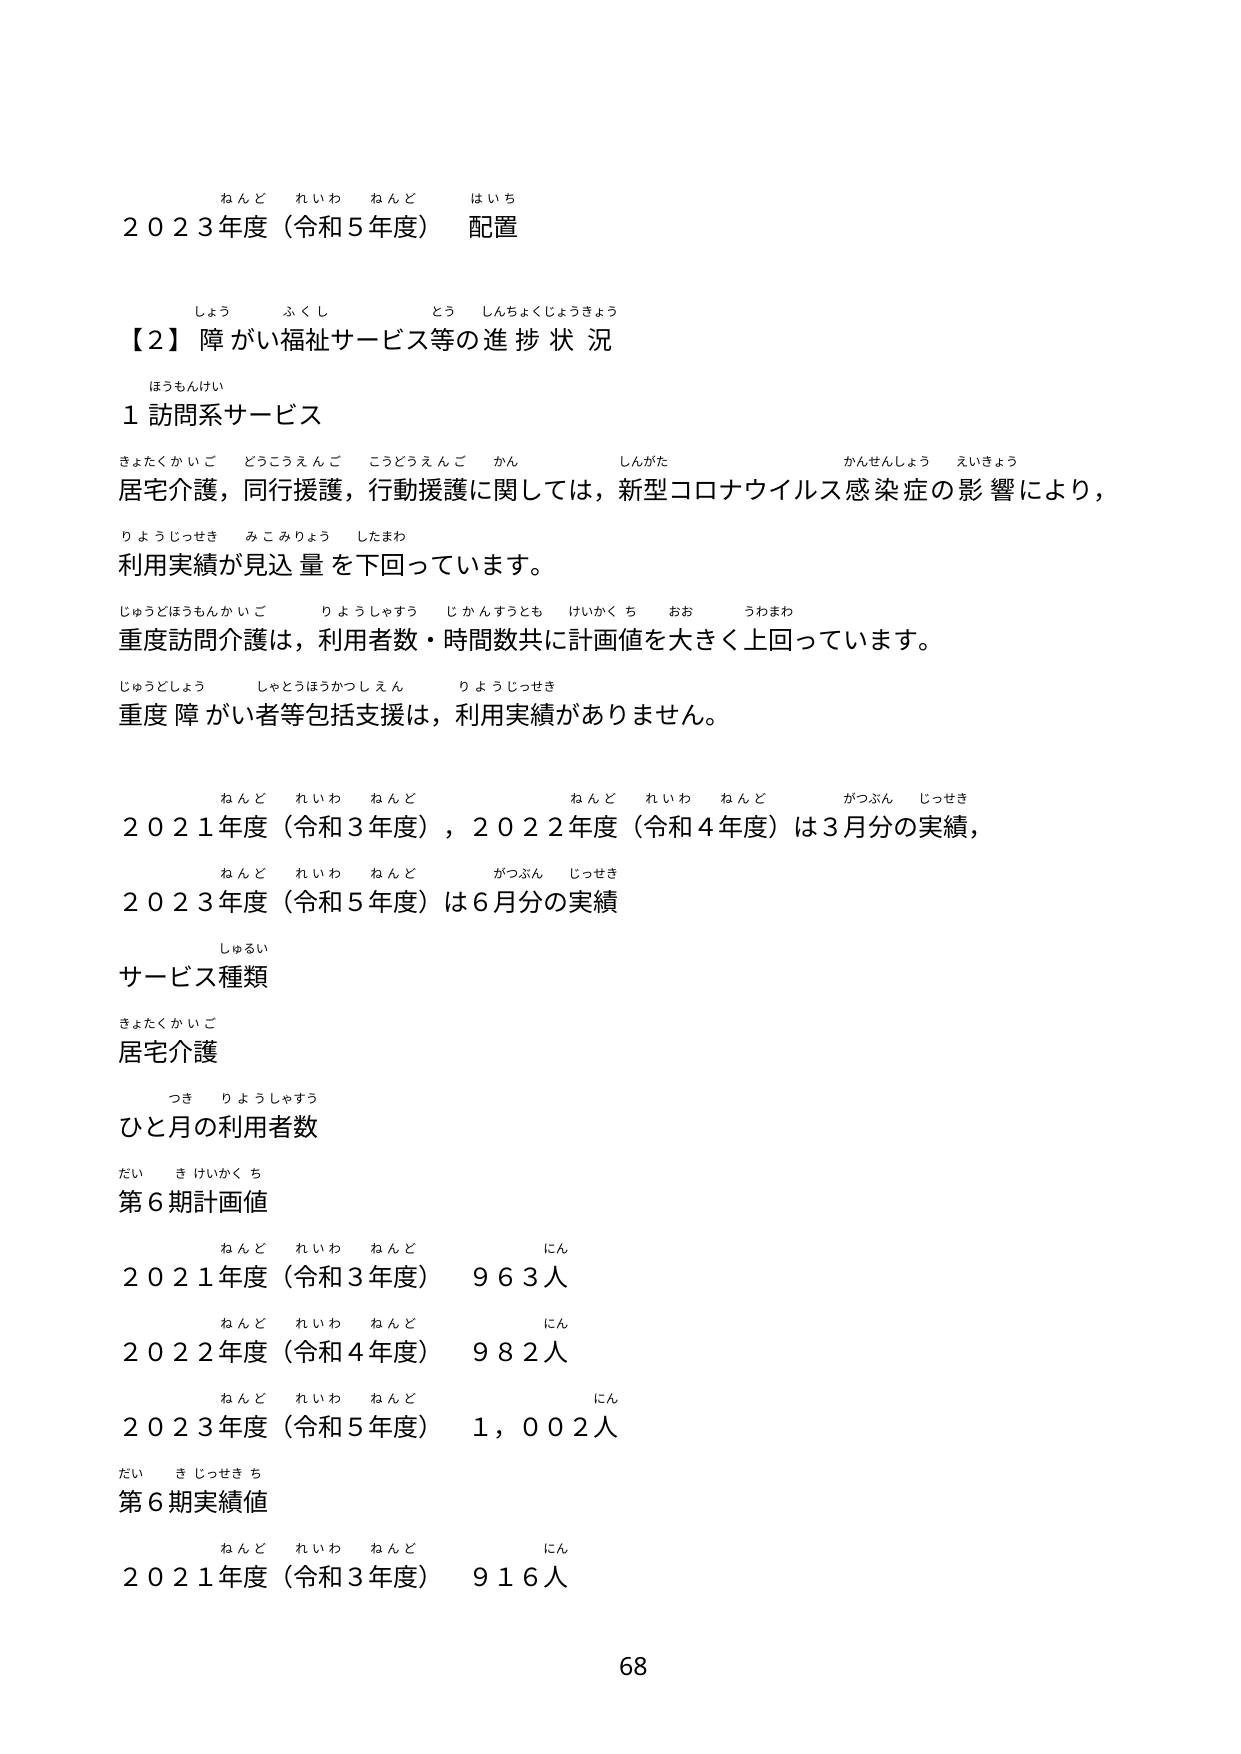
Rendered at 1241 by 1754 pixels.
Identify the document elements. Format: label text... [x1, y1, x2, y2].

text ２０２３（５）は６の [118, 854, 1148, 929]
text ひとの [118, 1079, 1148, 1154]
text 【２】がいサービスの [118, 292, 1148, 367]
text がをっています。 [118, 517, 1148, 592]
text ２０２２（４） ９８２ [118, 1304, 1148, 1379]
text ２０２３（５） [118, 179, 1148, 254]
text ，，にしては，コロナウイルスのにより， [118, 442, 1148, 517]
text ２０２１（３） ９６３ [118, 1229, 1148, 1304]
text ２０２１（３），２０２２（４）は３の， [118, 779, 1148, 854]
text ６ [118, 1154, 1148, 1229]
text ２０２１（３） ９１６ [118, 1529, 1148, 1604]
text ２０２３（５） １，００２ [118, 1379, 1148, 1454]
text ６ [118, 1454, 1148, 1529]
text は，・にをきくっています。 [118, 592, 1148, 667]
text サービス [118, 929, 1148, 1004]
text がいは，がありません。 [118, 667, 1148, 742]
text １ サービス [118, 367, 1148, 442]
